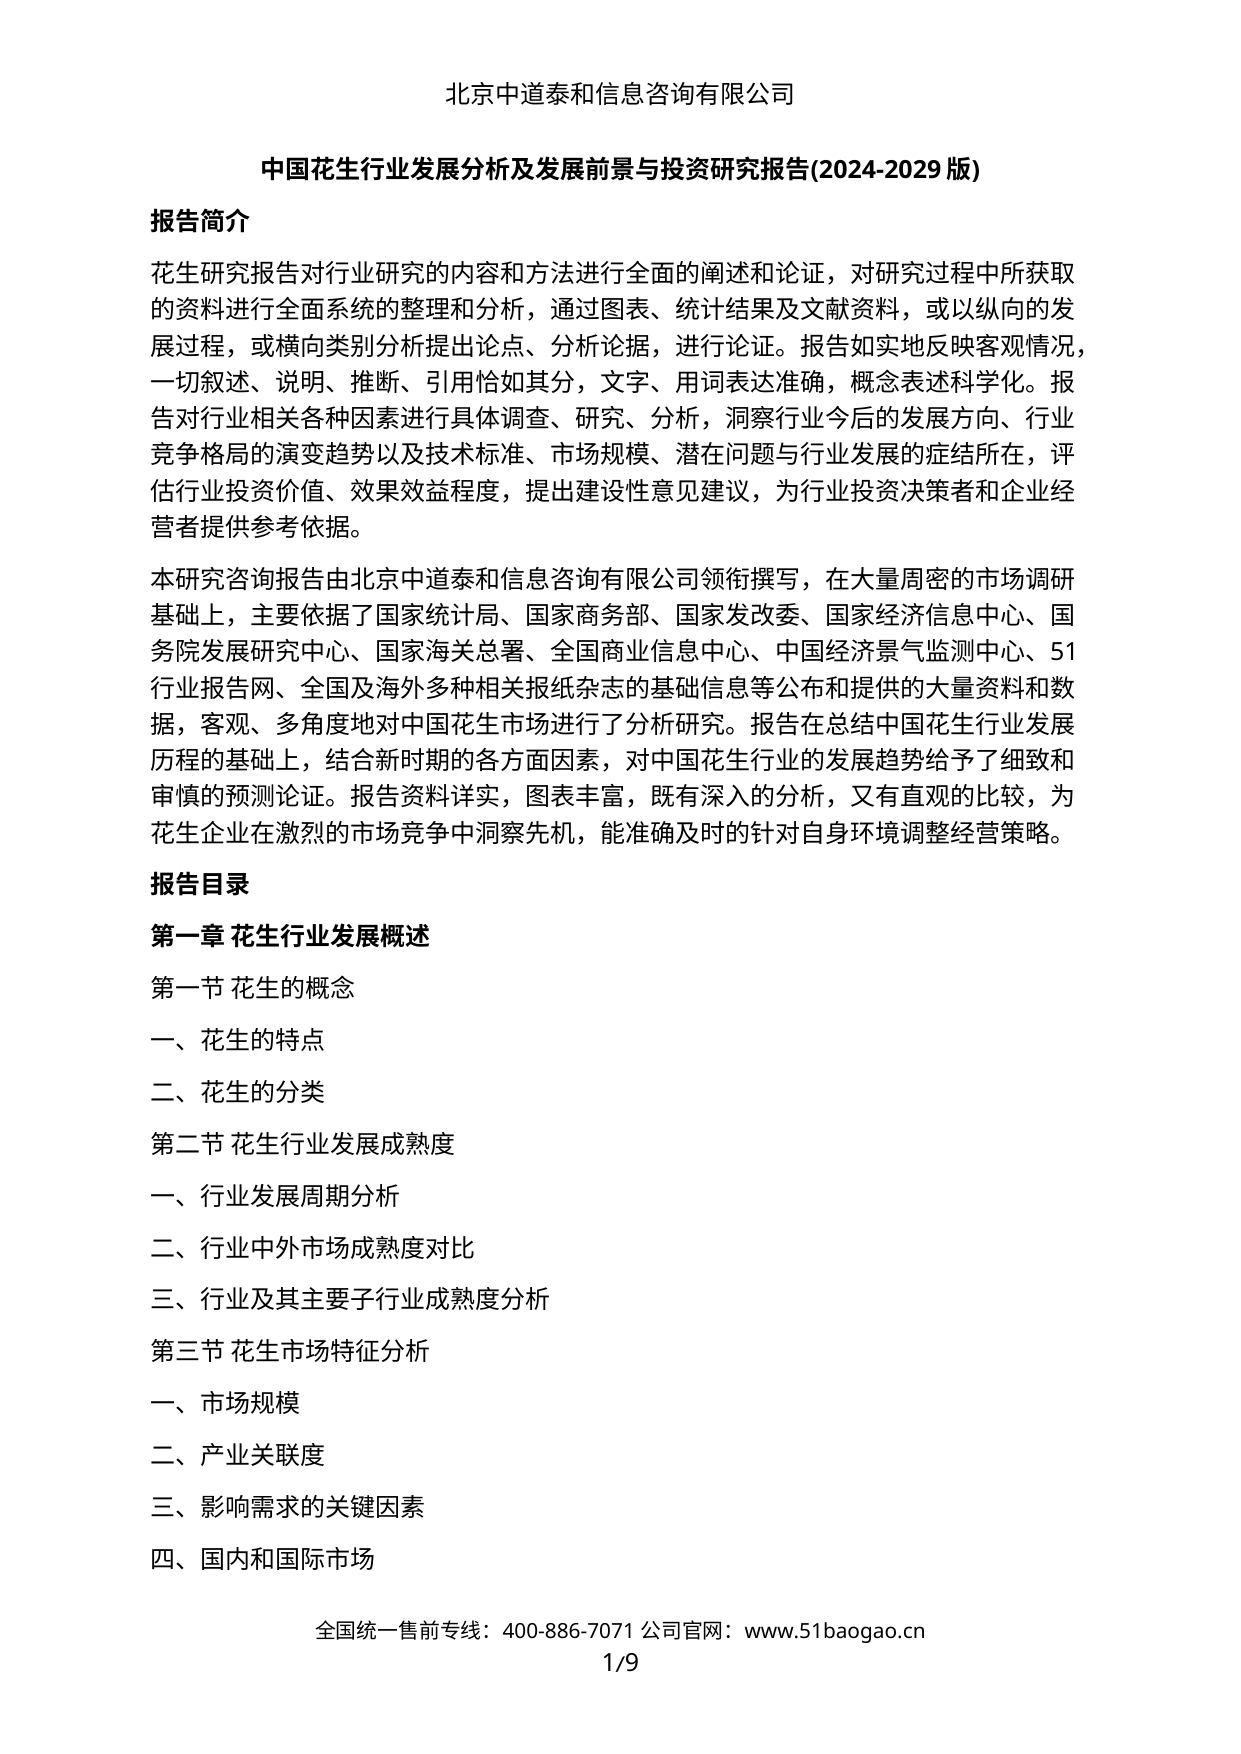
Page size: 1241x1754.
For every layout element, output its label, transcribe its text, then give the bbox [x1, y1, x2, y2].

text 二、行业中外市场成熟度对比 [150, 1228, 1090, 1264]
text 二、产业关联度 [150, 1436, 1090, 1472]
text 报告目录 [150, 865, 1090, 901]
text 第三节 花生市场特征分析 [150, 1332, 1090, 1368]
text 一、行业发展周期分析 [150, 1176, 1090, 1212]
text 一、花生的特点 [150, 1021, 1090, 1057]
text 二、花生的分类 [150, 1072, 1090, 1109]
text 三、影响需求的关键因素 [150, 1487, 1090, 1524]
text 第一章 花生行业发展概述 [150, 917, 1090, 953]
text 第二节 花生行业发展成熟度 [150, 1124, 1090, 1161]
text 第一节 花生的概念 [150, 969, 1090, 1005]
text 中国花生行业发展分析及发展前景与投资研究报告(2024-2029版) [150, 150, 1090, 186]
text 三、行业及其主要子行业成熟度分析 [150, 1280, 1090, 1316]
text 四、国内和国际市场 [150, 1539, 1090, 1576]
text 花生研究报告对行业研究的内容和方法进行全面的阐述和论证，对研究过程中所获取的资料进行全面系统的整理和分析，通过图表、统计结果及文献资料，或以纵向的发展过程，或横向类别分析提出论点、分析论据，进行论证。报告如实地反映客观情况，一切叙述、说明、推断、引用恰如其分，文字、用词表达准确，概念表述科学化。报告对行业相关各种因素进行具体调查、研究、分析，洞察行业今后的发展方向、行业竞争格局的演变趋势以及技术标准、市场规模、潜在问题与行业发展的症结所在，评估行业投资价值、效果效益程度，提出建设性意见建议，为行业投资决策者和企业经营者提供参考依据。 [150, 254, 1090, 544]
text 一、市场规模 [150, 1384, 1090, 1420]
text 本研究咨询报告由北京中道泰和信息咨询有限公司领衔撰写，在大量周密的市场调研基础上，主要依据了国家统计局、国家商务部、国家发改委、国家经济信息中心、国务院发展研究中心、国家海关总署、全国商业信息中心、中国经济景气监测中心、51行业报告网、全国及海外多种相关报纸杂志的基础信息等公布和提供的大量资料和数据，客观、多角度地对中国花生市场进行了分析研究。报告在总结中国花生行业发展历程的基础上，结合新时期的各方面因素，对中国花生行业的发展趋势给予了细致和审慎的预测论证。报告资料详实，图表丰富，既有深入的分析，又有直观的比较，为花生企业在激烈的市场竞争中洞察先机，能准确及时的针对自身环境调整经营策略。 [150, 559, 1090, 849]
text 报告简介 [150, 202, 1090, 238]
